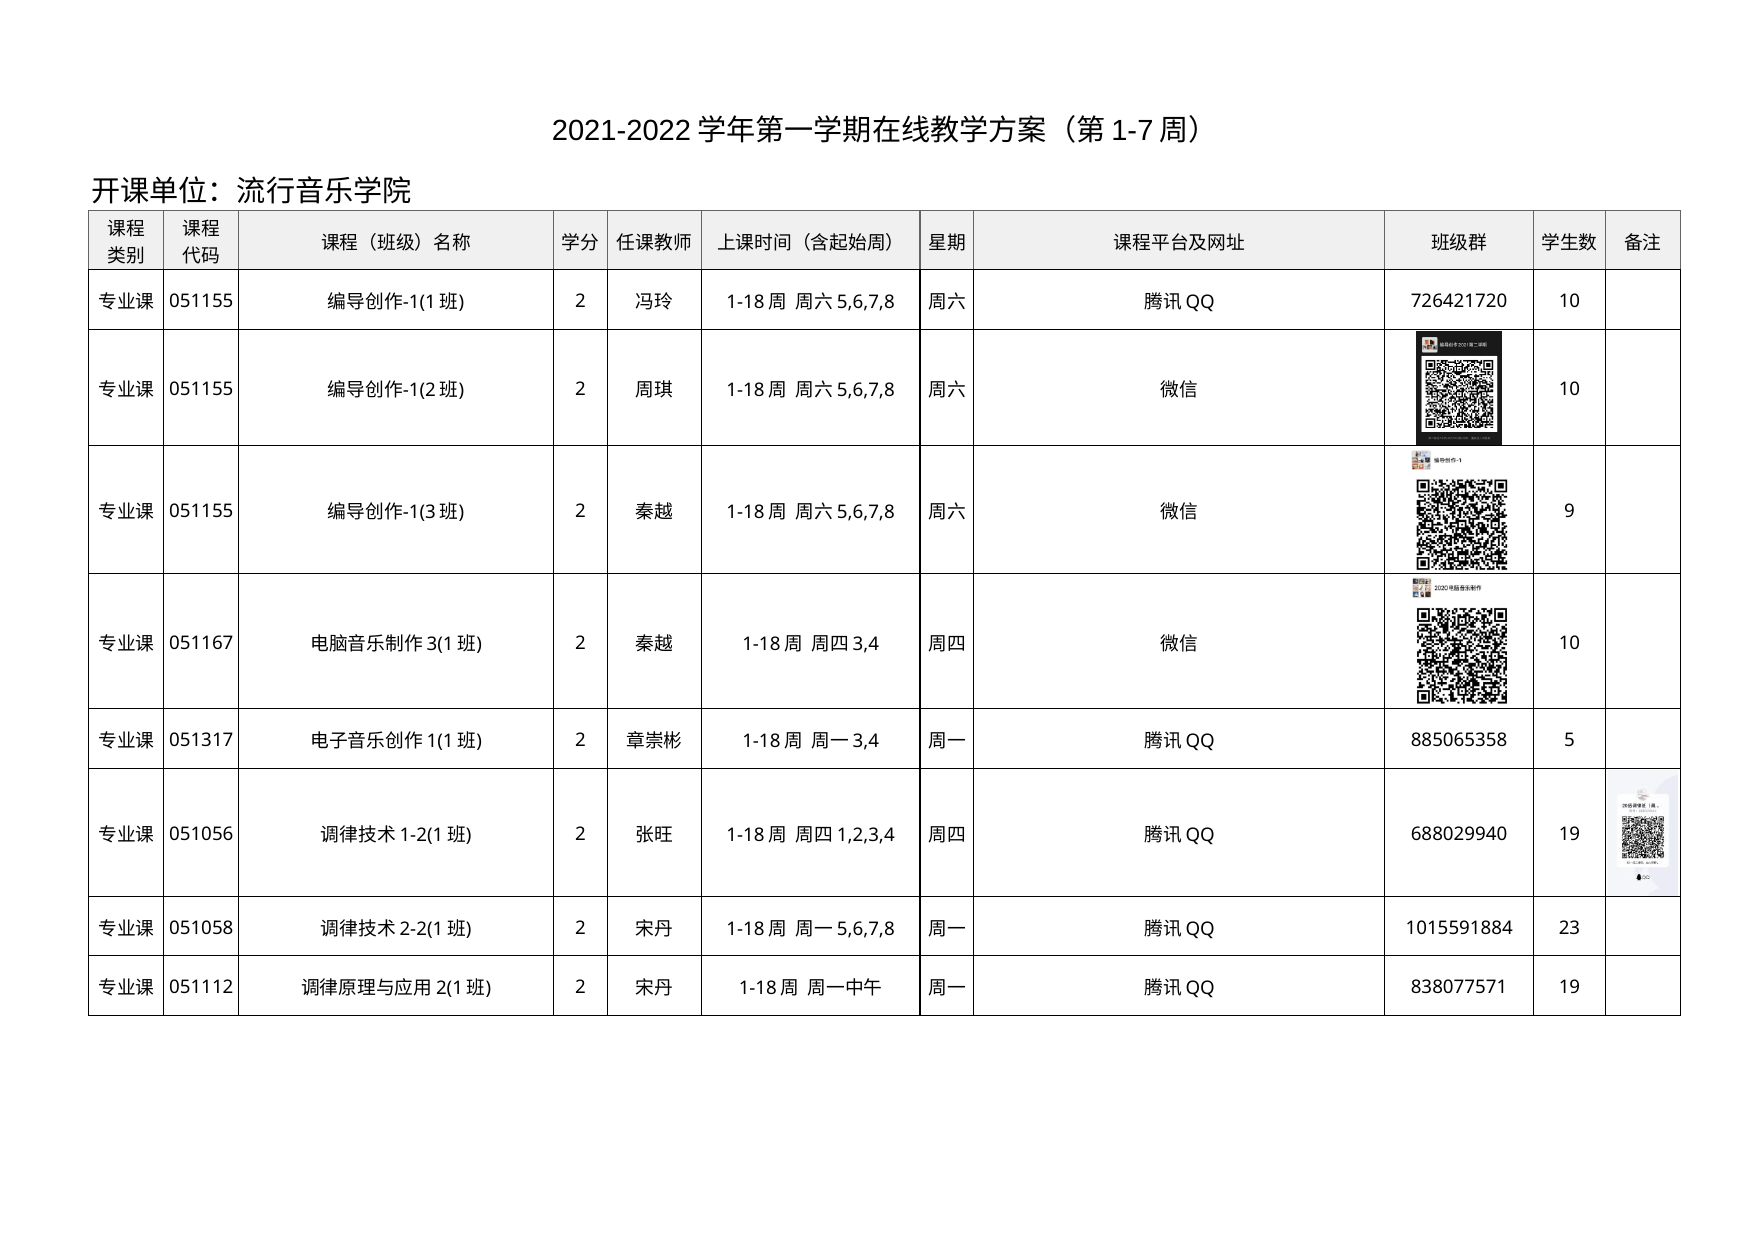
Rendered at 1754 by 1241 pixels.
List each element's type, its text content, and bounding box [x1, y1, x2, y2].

table_cell 1-18周 周四1,2,3,4 [702, 769, 919, 896]
table_cell 学生数 [1534, 211, 1605, 269]
picture [1408, 575, 1510, 708]
table_cell 专业课 [89, 709, 163, 767]
table_cell 腾讯QQ [974, 270, 1384, 328]
table_cell 051317 [164, 709, 238, 767]
table_cell [1606, 956, 1680, 1014]
table_cell 课程（班级）名称 [239, 211, 553, 269]
table_cell 专业课 [89, 769, 163, 896]
table_cell 周六 [921, 330, 973, 444]
table_cell 1-18周 周一中午 [702, 956, 919, 1014]
table_cell [1385, 446, 1533, 573]
table_cell 编导创作-1(1班) [239, 270, 553, 328]
table_cell 微信 [974, 330, 1384, 444]
table_cell 腾讯QQ [974, 769, 1384, 896]
table_cell 9 [1534, 446, 1605, 573]
table_cell 051167 [164, 574, 238, 708]
table_cell 051155 [164, 270, 238, 328]
table_cell 19 [1534, 956, 1605, 1014]
table_cell 专业课 [89, 270, 163, 328]
table_cell 专业课 [89, 956, 163, 1014]
table_cell 2 [554, 709, 607, 767]
table_cell 班级群 [1385, 211, 1533, 269]
table_cell 专业课 [89, 446, 163, 573]
table_cell 2 [554, 270, 607, 328]
table_cell 051056 [164, 769, 238, 896]
table_cell 编导创作-1(2班) [239, 330, 553, 444]
table_cell 周琪 [608, 330, 701, 444]
table_cell 周四 [921, 769, 973, 896]
table_cell 备注 [1606, 211, 1680, 269]
table_cell 2 [554, 956, 607, 1014]
table_cell 2 [554, 330, 607, 444]
table_cell [1606, 330, 1680, 444]
table_cell 1-18周 周一5,6,7,8 [702, 897, 919, 955]
table_cell 1-18周 周一3,4 [702, 709, 919, 767]
picture [1416, 331, 1502, 445]
table_cell 周一 [921, 897, 973, 955]
table_cell 2 [554, 897, 607, 955]
table_cell [1606, 574, 1680, 708]
picture [1607, 770, 1678, 896]
table_cell 1-18周 周六5,6,7,8 [702, 330, 919, 444]
table_cell 19 [1534, 769, 1605, 896]
table_cell 开课单位：流行音乐学院 [89, 165, 1680, 210]
table_cell 秦越 [608, 574, 701, 708]
table_cell 宋丹 [608, 956, 701, 1014]
table_cell [1606, 270, 1680, 328]
table_cell 张旺 [608, 769, 701, 896]
table_cell 调律技术2-2(1班) [239, 897, 553, 955]
table_cell 上课时间（含起始周） [702, 211, 919, 269]
table_cell 宋丹 [608, 897, 701, 955]
table_cell 10 [1534, 574, 1605, 708]
table_cell 章崇彬 [608, 709, 701, 767]
table_cell 885065358 [1385, 709, 1533, 767]
table_cell [1606, 897, 1680, 955]
table_cell 周六 [921, 446, 973, 573]
table_cell 838077571 [1385, 956, 1533, 1014]
table_cell 1-18周 周六5,6,7,8 [702, 446, 919, 573]
table_cell 学分 [554, 211, 607, 269]
table_cell 课程 类别 [89, 211, 163, 269]
table_cell 任课教师 [608, 211, 701, 269]
table_cell 1-18周 周四3,4 [702, 574, 919, 708]
table_cell 051112 [164, 956, 238, 1014]
table_cell 腾讯QQ [974, 897, 1384, 955]
table_cell 周四 [921, 574, 973, 708]
table_header 2021-2022学年第一学期在线教学方案（第1-7周） [89, 89, 1680, 165]
table_cell [1606, 446, 1680, 573]
table_cell 腾讯QQ [974, 956, 1384, 1014]
table_cell 冯玲 [608, 270, 701, 328]
table_cell [1385, 574, 1533, 708]
table_cell 秦越 [608, 446, 701, 573]
table_cell 调律原理与应用2(1班) [239, 956, 553, 1014]
table_cell 10 [1534, 270, 1605, 328]
table_cell 5 [1534, 709, 1605, 767]
table_cell 2 [554, 574, 607, 708]
table_cell 10 [1534, 330, 1605, 444]
table_cell 调律技术1-2(1班) [239, 769, 553, 896]
table_cell 1-18周 周六5,6,7,8 [702, 270, 919, 328]
picture [1407, 447, 1511, 573]
table_cell 电子音乐创作1(1班) [239, 709, 553, 767]
table_cell [1385, 330, 1533, 444]
table_cell 051155 [164, 446, 238, 573]
table_cell 1015591884 [1385, 897, 1533, 955]
table_cell 专业课 [89, 330, 163, 444]
table_cell 051058 [164, 897, 238, 955]
table_cell 688029940 [1385, 769, 1533, 896]
table_cell 周六 [921, 270, 973, 328]
table_cell 23 [1534, 897, 1605, 955]
table_cell 周一 [921, 709, 973, 767]
table_cell 课程平台及网址 [974, 211, 1384, 269]
table_cell 电脑音乐制作3(1班) [239, 574, 553, 708]
table_cell 2 [554, 769, 607, 896]
table_cell 2 [554, 446, 607, 573]
table_cell 星期 [921, 211, 973, 269]
table_cell 051155 [164, 330, 238, 444]
table_cell [1606, 709, 1680, 767]
table_cell 编导创作-1(3班) [239, 446, 553, 573]
table_cell 腾讯QQ [974, 709, 1384, 767]
table_cell 726421720 [1385, 270, 1533, 328]
table_cell 微信 [974, 574, 1384, 708]
table_cell 微信 [974, 446, 1384, 573]
table_cell 课程 代码 [164, 211, 238, 269]
table_cell 专业课 [89, 574, 163, 708]
table_cell 周一 [921, 956, 973, 1014]
table_cell 专业课 [89, 897, 163, 955]
